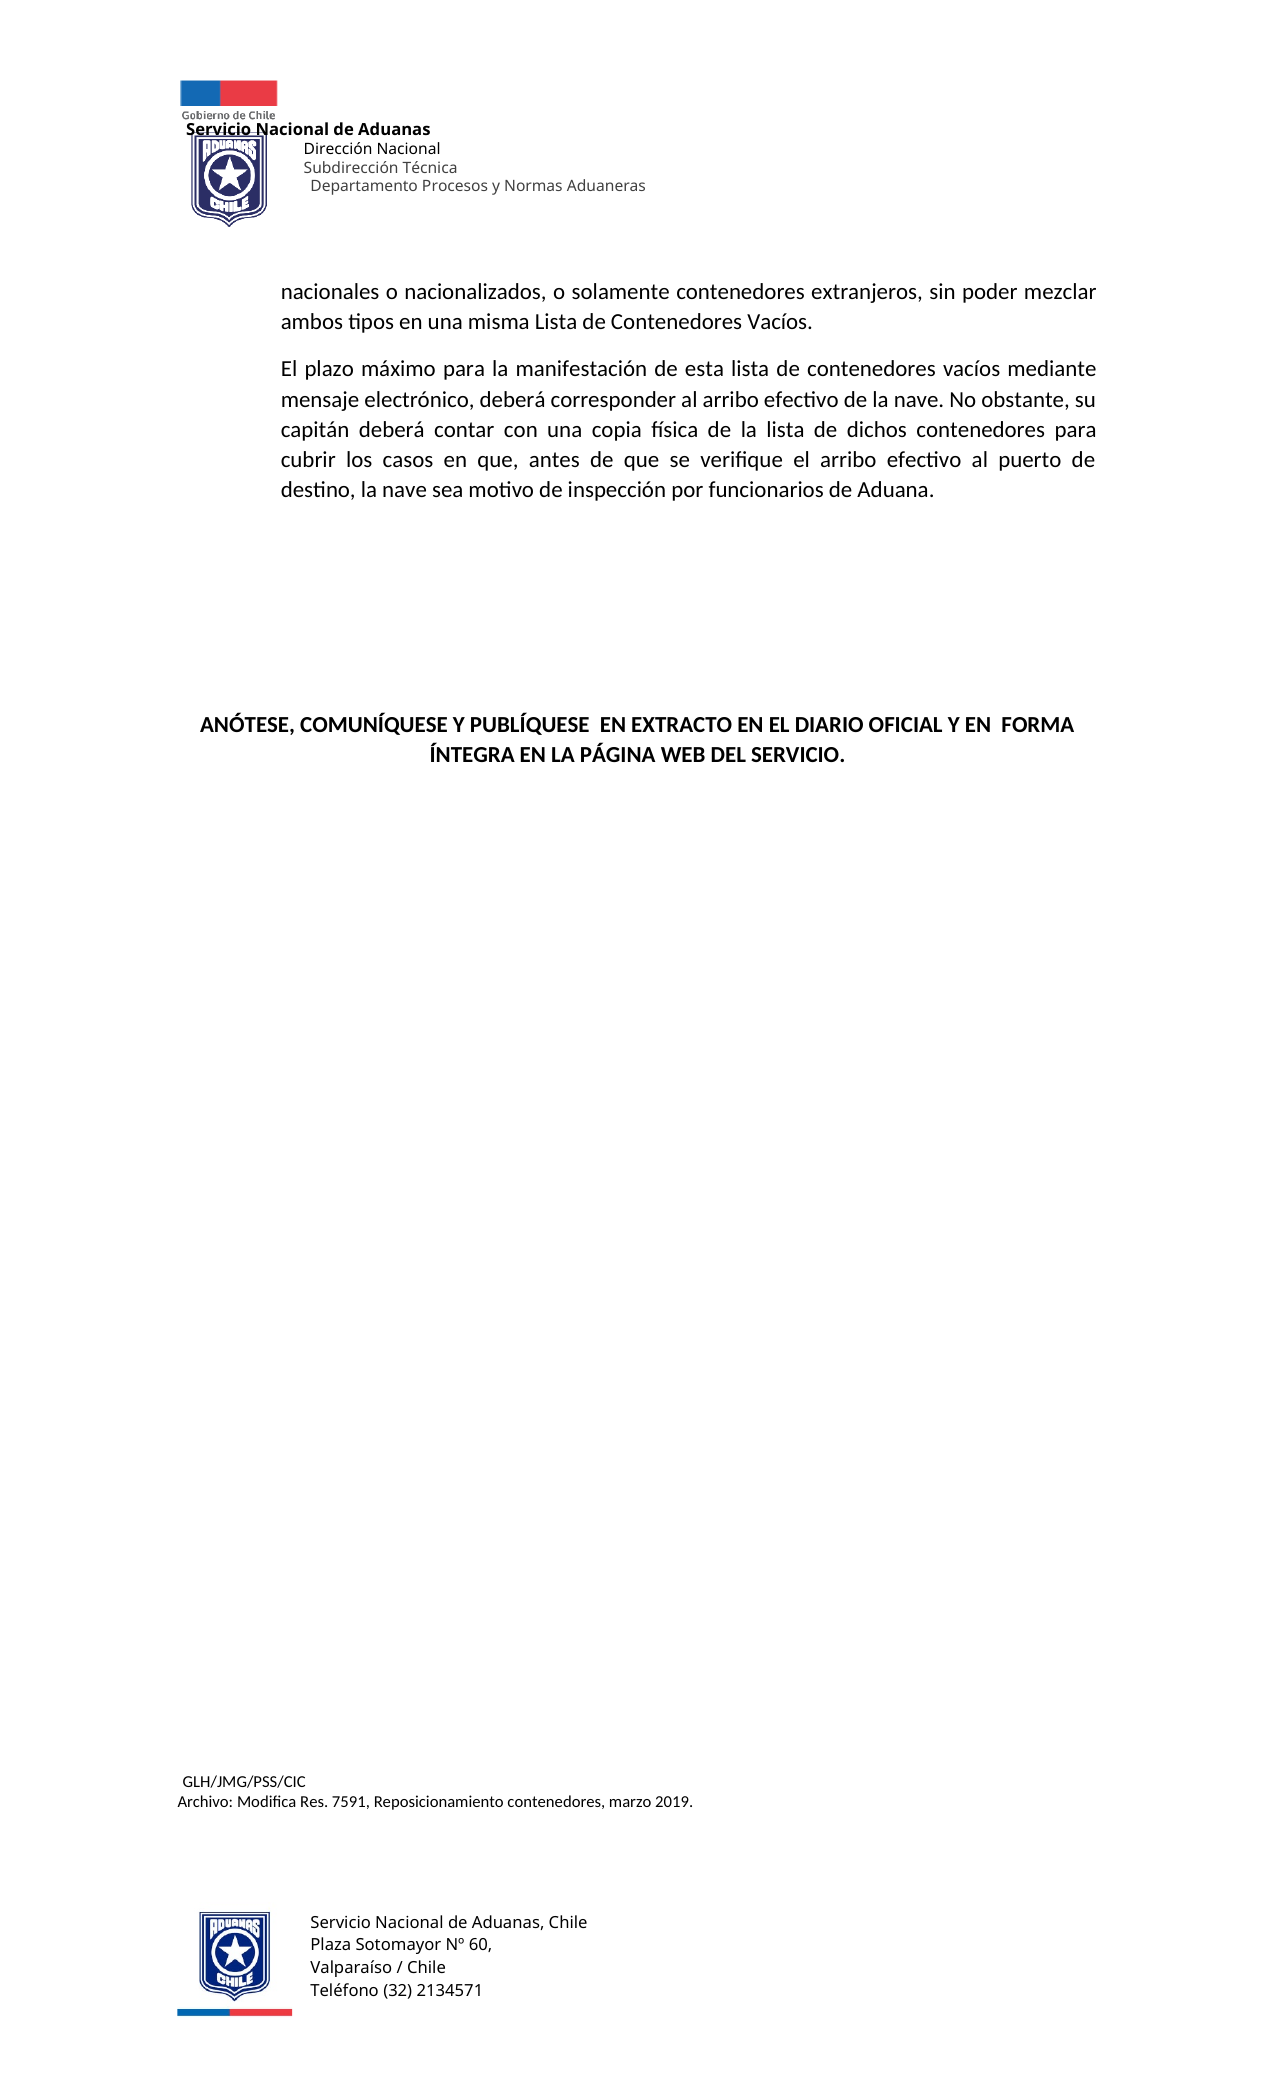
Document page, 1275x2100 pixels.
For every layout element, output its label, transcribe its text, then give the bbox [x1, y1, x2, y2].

picture [177, 74, 281, 231]
picture [177, 1902, 293, 2018]
text ANÓTESE, COMUNÍQUESE Y PUBLÍQUESE EN EXTRACTO EN EL DIARIO OFICIAL Y EN FORMA ÍNTEGRA EN LA PÁGINA WEB DEL SERVICIO. [177, 710, 1098, 768]
text Archivo: Modifica Res. 7591, Reposicionamiento contenedores, marzo 2019. [177, 1792, 1098, 1812]
text El plazo máximo para la manifestación de esta lista de contenedores vacíos mediante mensaje electrónico, deberá corresponder al arribo efectivo de la nave. No obstante, su capitán deberá contar con una copia física de la lista de dichos contenedores para cubrir los casos en que, antes de que se verifique el arribo efectivo al puerto de destino, la nave sea motivo de inspección por funcionarios de Aduana. [281, 354, 1098, 503]
text GLH/JMG/PSS/CIC [177, 1771, 1098, 1792]
